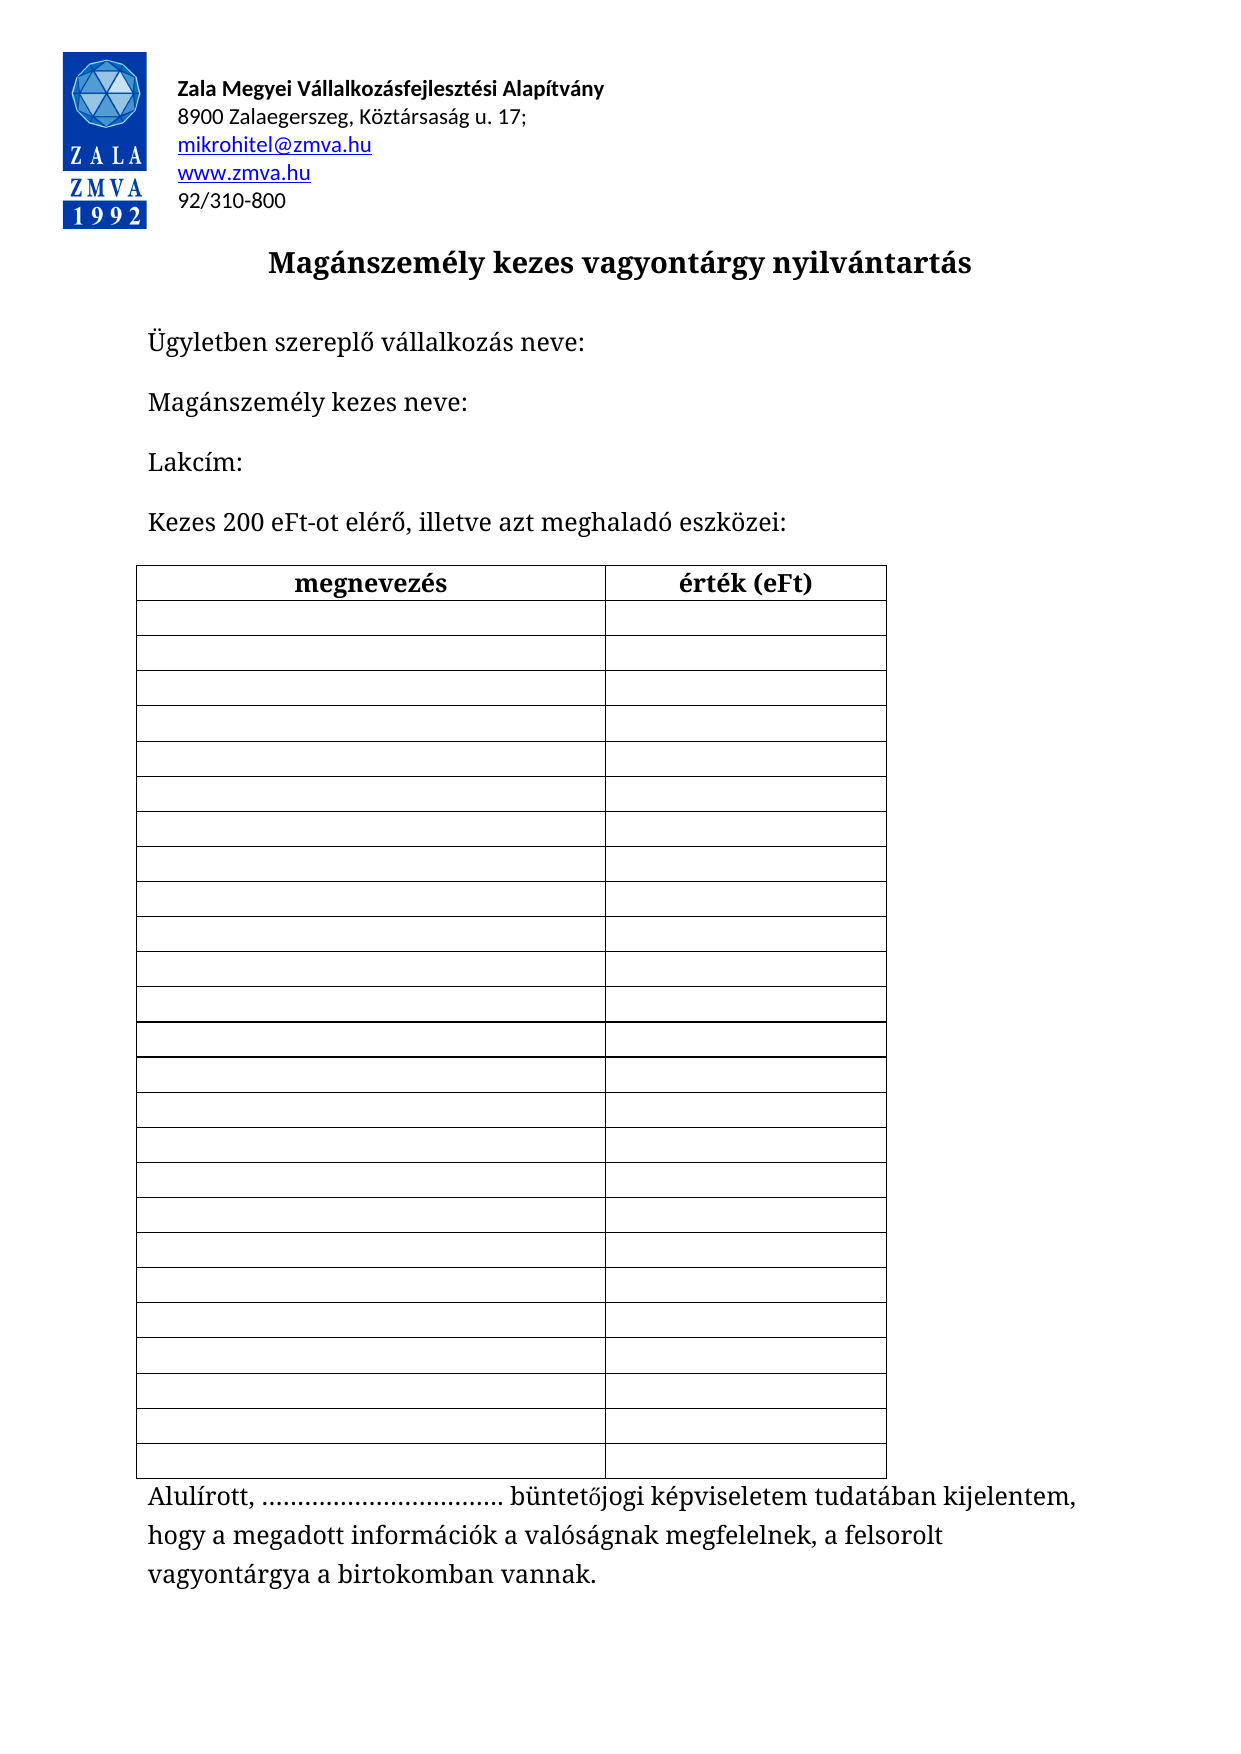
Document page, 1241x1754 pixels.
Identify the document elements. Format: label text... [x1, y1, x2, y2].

table_cell [606, 601, 886, 635]
table_header megnevezés [137, 566, 605, 600]
table_cell [137, 706, 605, 741]
picture [62, 52, 147, 228]
text Alulírott, ……………………………. büntetőjogi képviseletem tudatában kijelentem, hogy a megadott információk a valóságnak megfelelnek, a felsorolt vagyontárgya a birtokomban vannak. [148, 1479, 1093, 1591]
table_header érték (eFt) [606, 566, 886, 600]
table_cell [137, 882, 605, 916]
table_cell [137, 987, 605, 1021]
table_cell [137, 636, 605, 670]
table_cell [606, 1128, 886, 1162]
table_cell [137, 1198, 605, 1232]
table_cell [137, 777, 605, 811]
table_cell [137, 1268, 605, 1302]
text Kezes 200 eFt-ot elérő, illetve azt meghaladó eszközei: [148, 505, 1093, 539]
table_cell [606, 1233, 886, 1267]
table_cell [606, 706, 886, 741]
table_cell [137, 1128, 605, 1162]
text Ügyletben szereplő vállalkozás neve: [148, 325, 1093, 359]
table_cell [606, 742, 886, 776]
table_cell [137, 1303, 605, 1337]
table_cell [137, 1444, 605, 1478]
table_cell [606, 952, 886, 986]
table_cell [606, 671, 886, 705]
table_cell [137, 601, 605, 635]
table_cell [606, 1198, 886, 1232]
table_cell [137, 1163, 605, 1197]
table_cell [137, 917, 605, 951]
table_cell [137, 847, 605, 881]
table_cell [606, 882, 886, 916]
table_cell [606, 1093, 886, 1127]
table_cell [606, 812, 886, 846]
table_cell [137, 1338, 605, 1372]
table_cell [606, 987, 886, 1021]
table_cell [606, 1163, 886, 1197]
table_cell [137, 671, 605, 705]
table_cell [606, 1374, 886, 1407]
table_cell [606, 847, 886, 881]
table_cell [137, 1233, 605, 1267]
table_cell [137, 1409, 605, 1443]
table_cell [606, 1303, 886, 1337]
table_cell [137, 812, 605, 846]
table_cell [137, 742, 605, 776]
table_cell [137, 1374, 605, 1407]
table_cell [606, 1268, 886, 1302]
table_cell [606, 1023, 886, 1056]
table_cell [606, 1444, 886, 1478]
text Magánszemély kezes vagyontárgy nyilvántartás [148, 242, 1093, 282]
table_cell [606, 1058, 886, 1092]
text Magánszemély kezes neve: [148, 385, 1093, 419]
table_cell [606, 636, 886, 670]
table_cell [606, 777, 886, 811]
table_cell [606, 917, 886, 951]
table_cell [137, 1093, 605, 1127]
table_cell [137, 1023, 605, 1056]
table_cell [137, 952, 605, 986]
table_cell [137, 1058, 605, 1092]
table_cell [606, 1338, 886, 1372]
table_cell [606, 1409, 886, 1443]
text Lakcím: [148, 445, 1093, 479]
